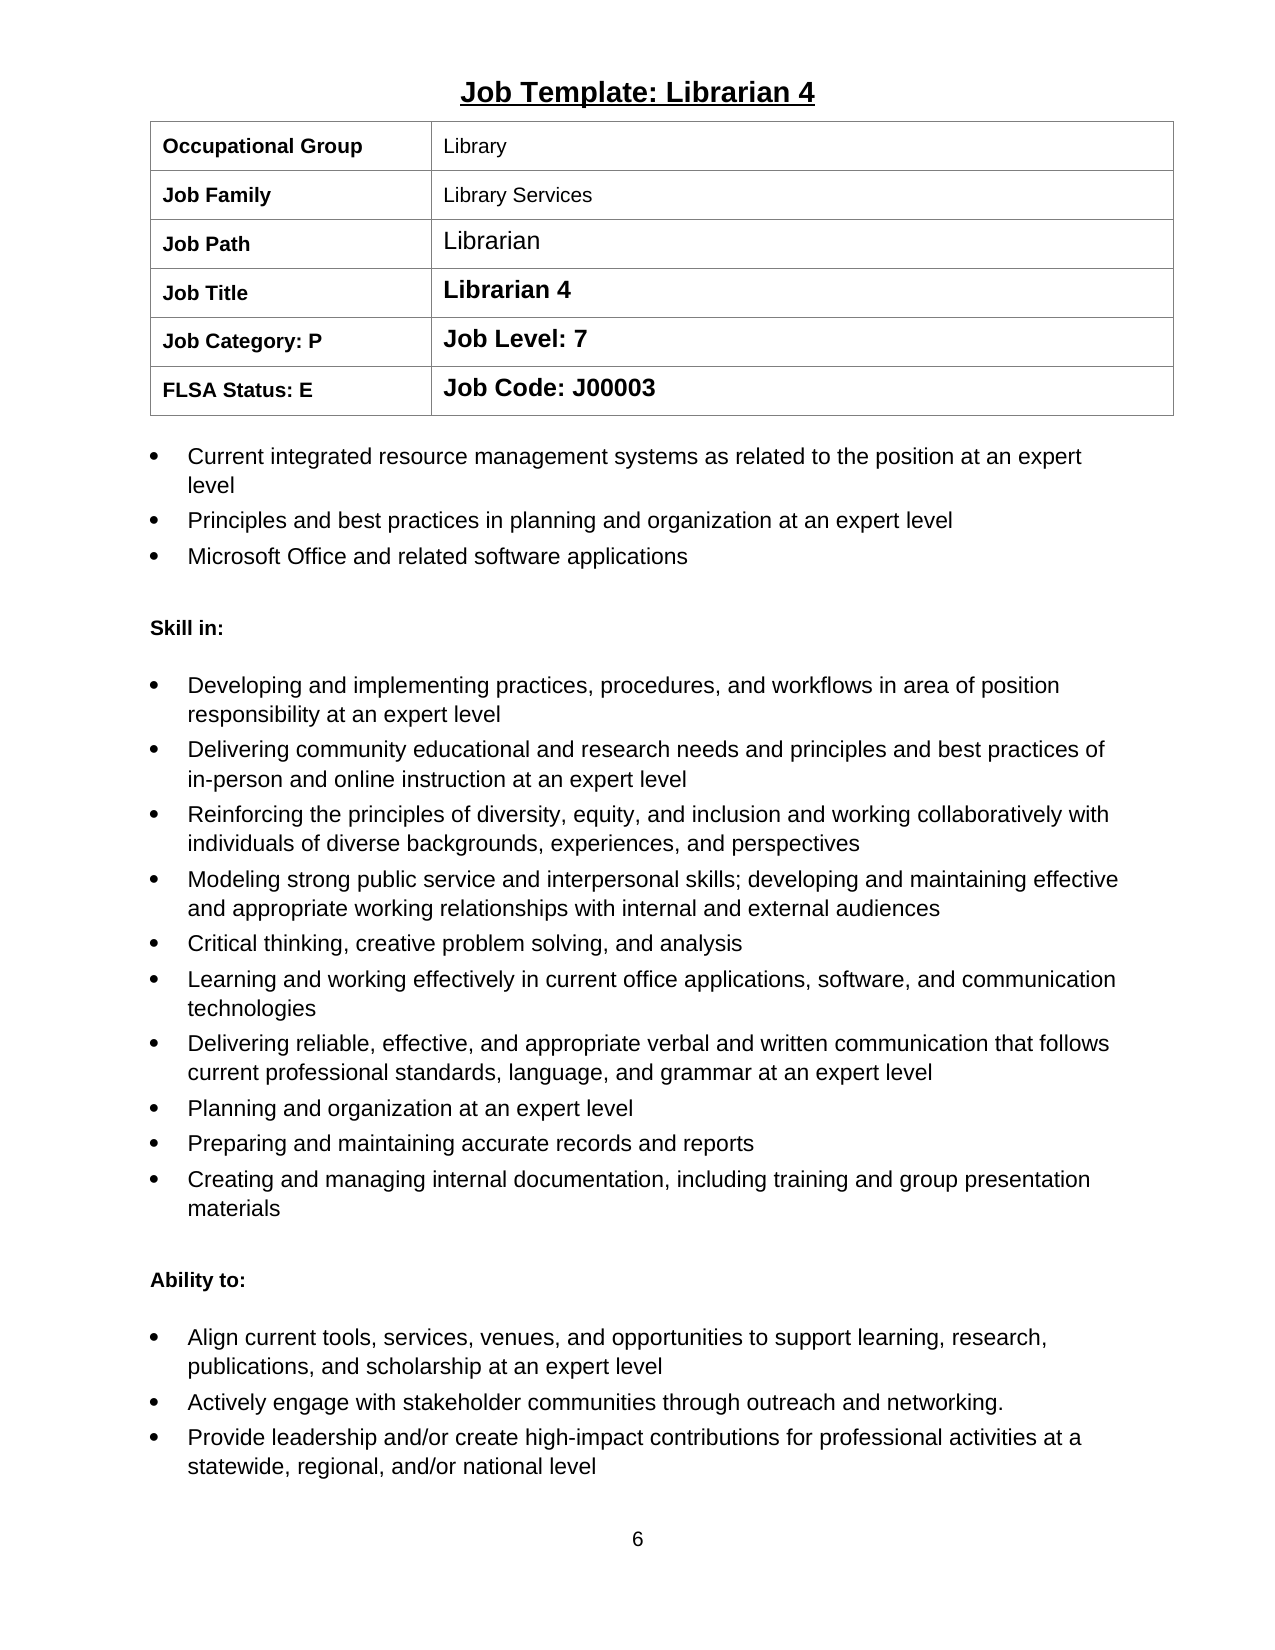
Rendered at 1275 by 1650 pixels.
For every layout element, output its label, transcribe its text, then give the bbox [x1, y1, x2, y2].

list Current integrated resource management systems as related to the position at an expert level [150, 440, 1125, 498]
text Skill in: [150, 611, 1125, 640]
list Creating and managing internal documentation, including training and group presentation materials [150, 1163, 1125, 1221]
list Critical thinking, creative problem solving, and analysis [150, 927, 1125, 956]
list Align current tools, services, venues, and opportunities to support learning, research, publications, and scholarship at an expert level [150, 1321, 1125, 1379]
list Modeling strong public service and interpersonal skills; developing and maintaining effective and appropriate working relationships with internal and external audiences [150, 863, 1125, 921]
text Ability to: [150, 1263, 1125, 1292]
list Principles and best practices in planning and organization at an expert level [150, 504, 1125, 533]
list Learning and working effectively in current office applications, software, and communication technologies [150, 963, 1125, 1021]
list Delivering community educational and research needs and principles and best practices of in-person and online instruction at an expert level [150, 733, 1125, 792]
list Reinforcing the principles of diversity, equity, and inclusion and working collaboratively with individuals of diverse backgrounds, experiences, and perspectives [150, 798, 1125, 856]
list Actively engage with stakeholder communities through outreach and networking. [150, 1386, 1125, 1415]
list Provide leadership and/or create high-impact contributions for professional activities at a statewide, regional, and/or national level [150, 1421, 1125, 1479]
list Microsoft Office and related software applications [150, 540, 1125, 569]
list Preparing and maintaining accurate records and reports [150, 1127, 1125, 1156]
list Planning and organization at an expert level [150, 1092, 1125, 1121]
list Developing and implementing practices, procedures, and workflows in area of position responsibility at an expert level [150, 669, 1125, 727]
list Delivering reliable, effective, and appropriate verbal and written communication that follows current professional standards, language, and grammar at an expert level [150, 1027, 1125, 1086]
